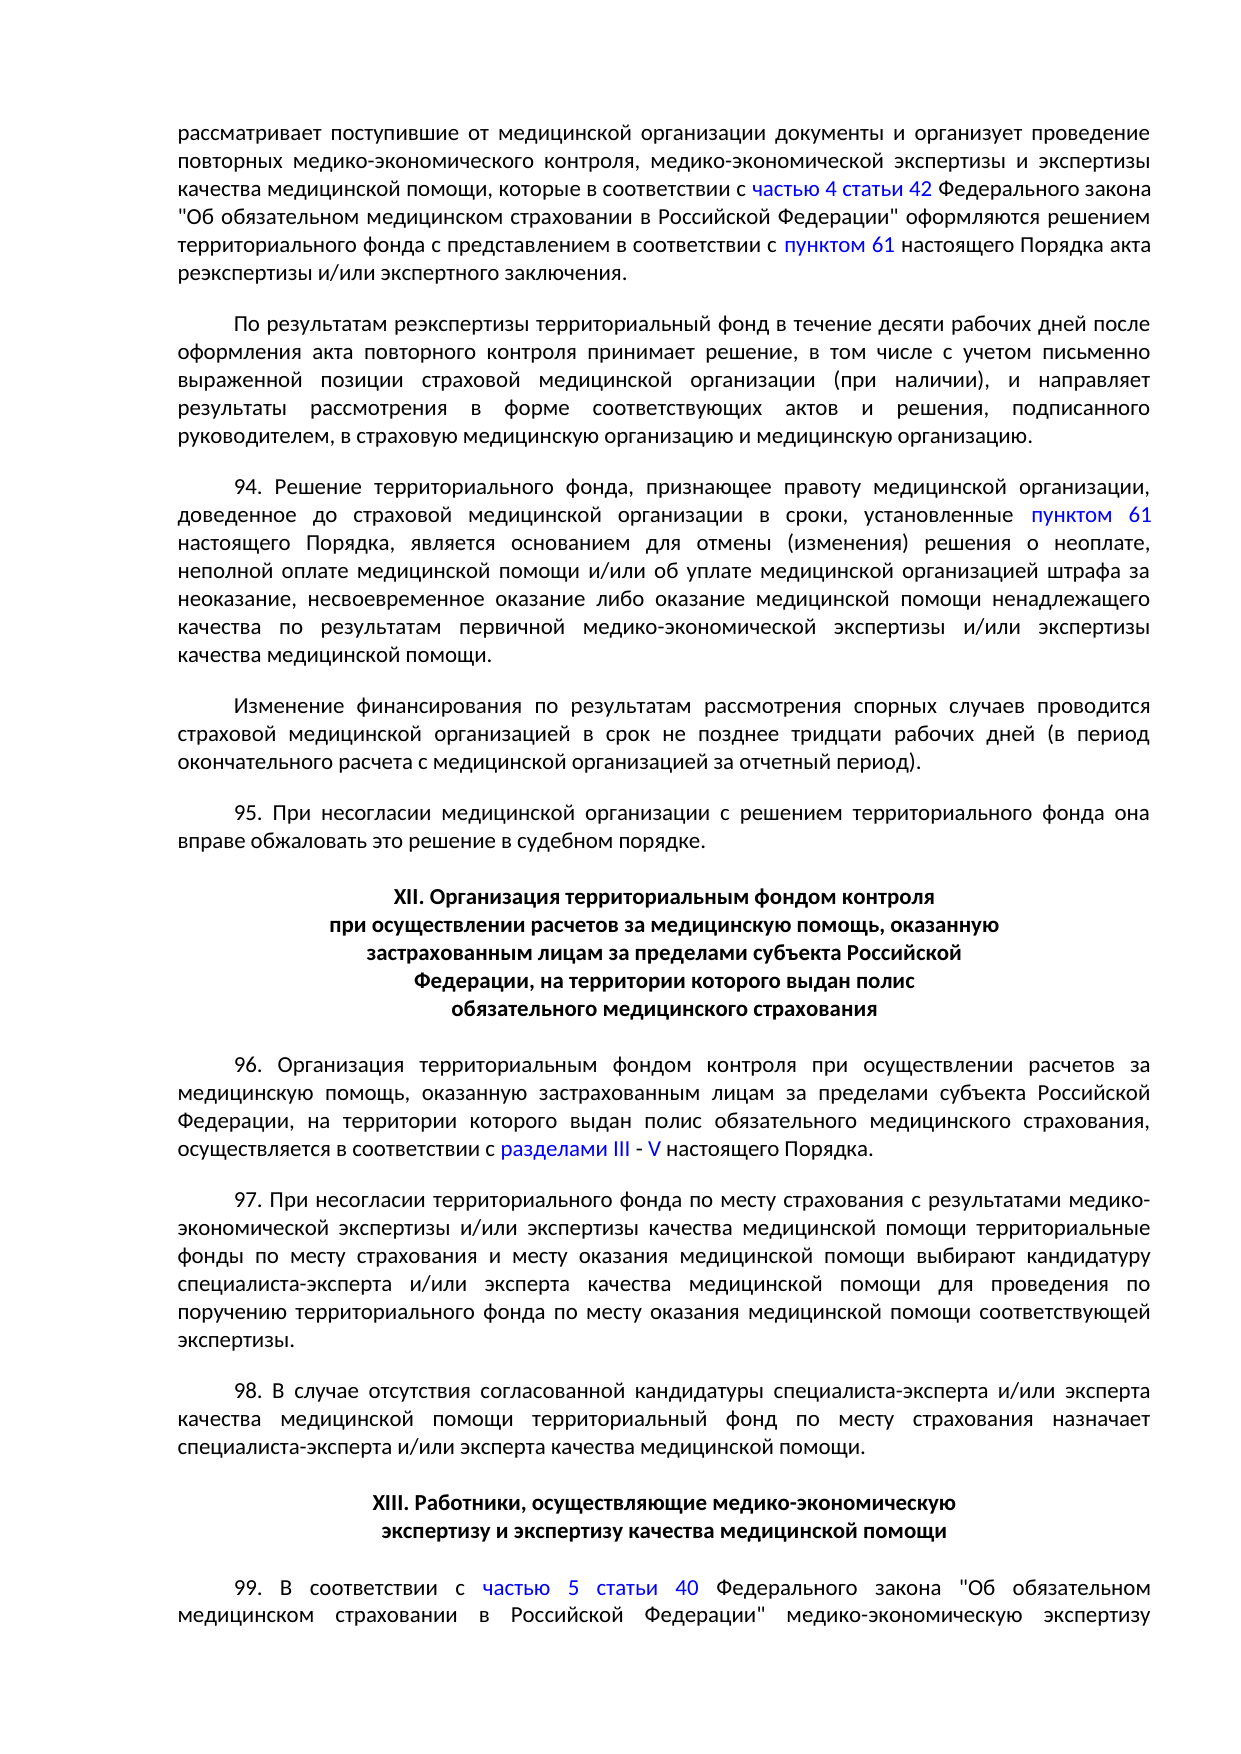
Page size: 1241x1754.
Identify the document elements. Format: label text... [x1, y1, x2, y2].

text 98. В случае отсутствия согласованной кандидатуры специалиста-эксперта и/или эксперта качества медицинской помощи территориальный фонд по месту страхования назначает специалиста-эксперта и/или эксперта качества медицинской помощи. [177, 1376, 1152, 1461]
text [177, 1573, 1152, 1629]
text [177, 118, 1152, 286]
text 94. Решение территориального фонда, признающее правоту медицинской организации, доведенное до страховой медицинской организации в сроки, установленные пунктом 61 настоящего Порядка, является основанием для отмены (изменения) решения о неоплате, неполной оплате медицинской помощи и/или об уплате медицинской организацией штрафа за неоказание, несвоевременное оказание либо оказание медицинской помощи ненадлежащего качества по результатам первичной медико-экономической экспертизы и/или экспертизы качества медицинской помощи. [177, 472, 1152, 668]
text 97. При несогласии территориального фонда по месту страхования с результатами медико-экономической экспертизы и/или экспертизы качества медицинской помощи территориальные фонды по месту страхования и месту оказания медицинской помощи выбирают кандидатуру специалиста-эксперта и/или эксперта качества медицинской помощи для проведения по поручению территориального фонда по месту оказания медицинской помощи соответствующей экспертизы. [177, 1185, 1152, 1353]
title обязательного медицинского страхования [177, 994, 1152, 1022]
text Изменение финансирования по результатам рассмотрения спорных случаев проводится страховой медицинской организацией в срок не позднее тридцати рабочих дней (в период окончательного расчета с медицинской организацией за отчетный период). [177, 691, 1152, 775]
title Федерации, на территории которого выдан полис [177, 966, 1152, 994]
title XIII. Работники, осуществляющие медико-экономическую [177, 1488, 1152, 1517]
title застрахованным лицам за пределами субъекта Российской [177, 938, 1152, 966]
text 95. При несогласии медицинской организации с решением территориального фонда она вправе обжаловать это решение в судебном порядке. [177, 798, 1152, 854]
text 96. Организация территориальным фондом контроля при осуществлении расчетов за медицинскую помощь, оказанную застрахованным лицам за пределами субъекта Российской Федерации, на территории которого выдан полис обязательного медицинского страхования, осуществляется в соответствии с разделами III - V настоящего Порядка. [177, 1050, 1152, 1162]
title экспертизу и экспертизу качества медицинской помощи [177, 1517, 1152, 1544]
text По результатам реэкспертизы территориальный фонд в течение десяти рабочих дней после оформления акта повторного контроля принимает решение, в том числе с учетом письменно выраженной позиции страховой медицинской организации (при наличии), и направляет результаты рассмотрения в форме соответствующих актов и решения, подписанного руководителем, в страховую медицинскую организацию и медицинскую организацию. [177, 309, 1152, 449]
title при осуществлении расчетов за медицинскую помощь, оказанную [177, 910, 1152, 938]
title XII. Организация территориальным фондом контроля [177, 882, 1152, 910]
